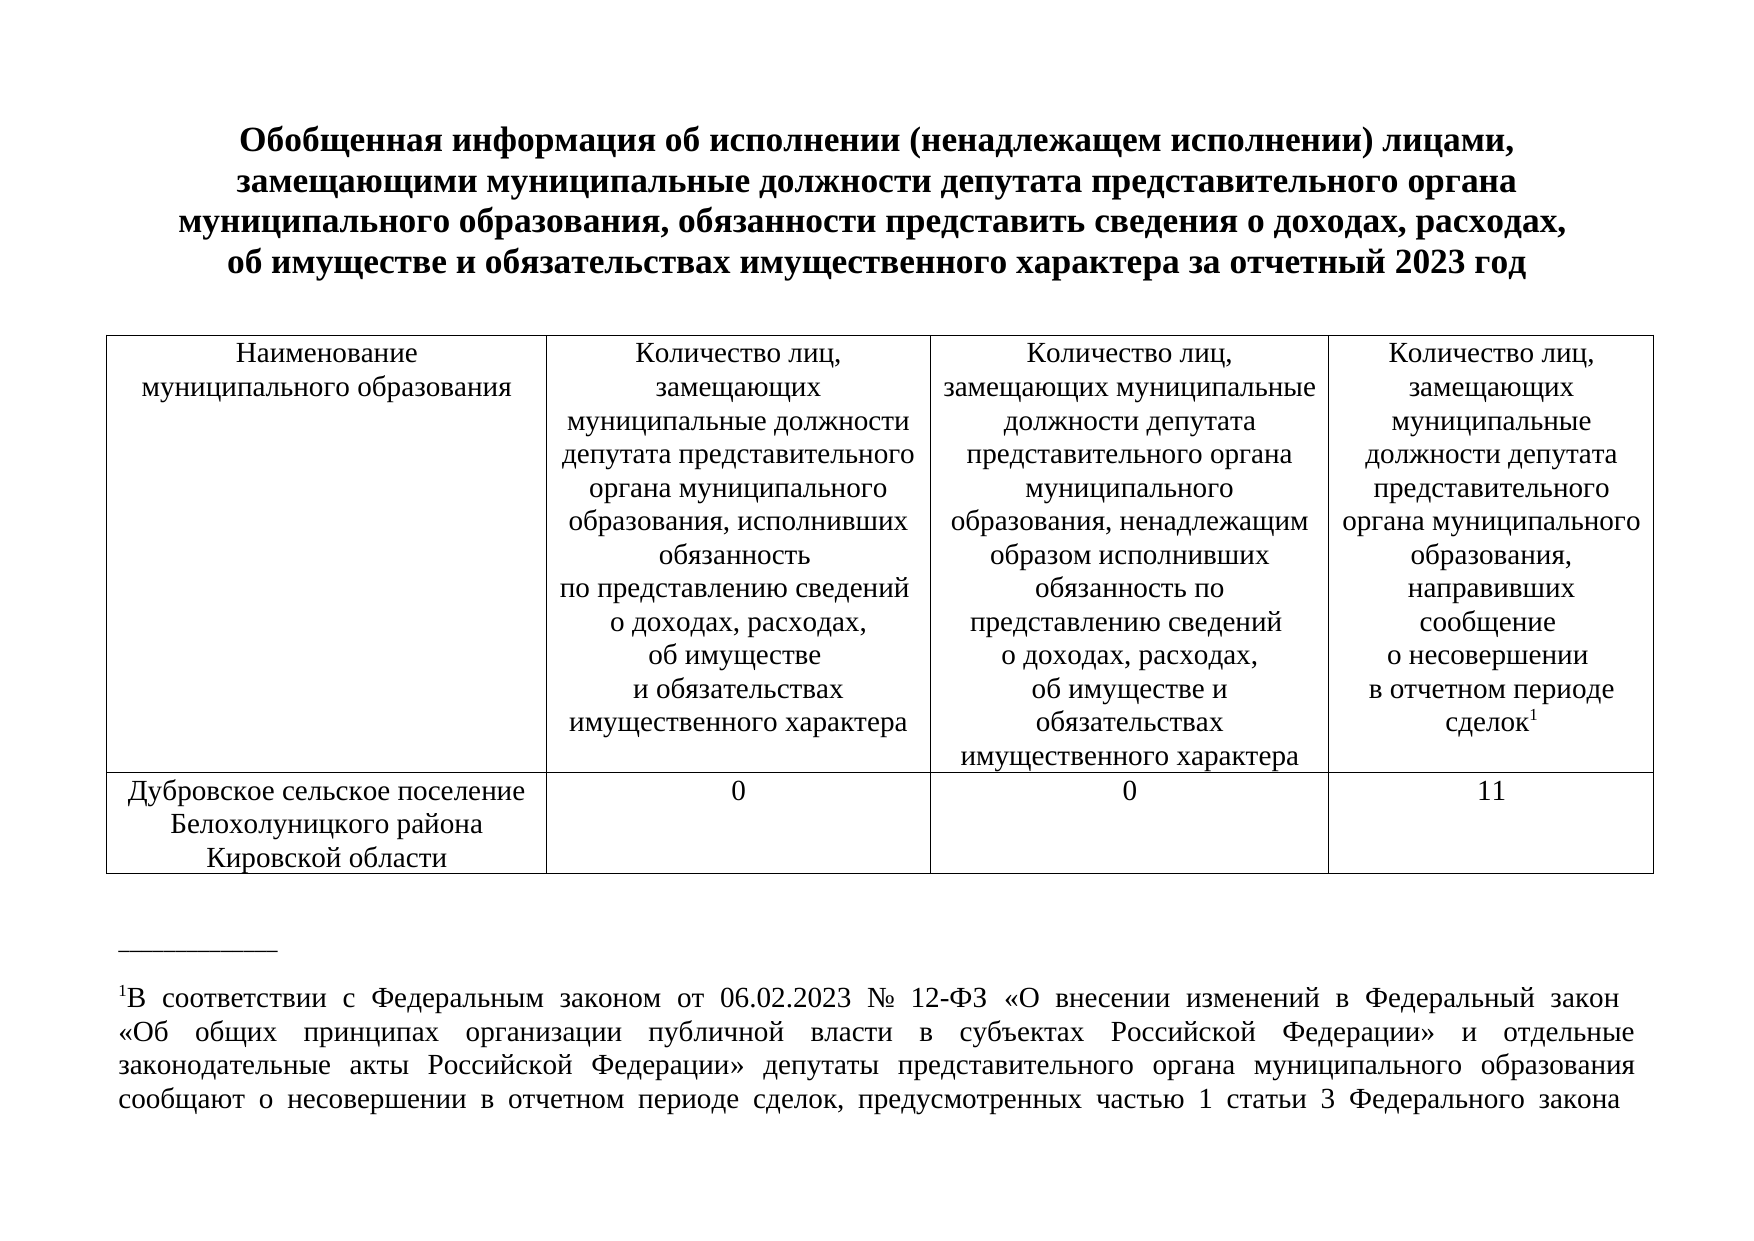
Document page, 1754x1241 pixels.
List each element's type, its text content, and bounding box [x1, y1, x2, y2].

table_cell Дубровское сельское поселение Белохолуницкого района Кировской области [107, 773, 546, 873]
table_cell 0 [547, 773, 930, 873]
table_header Наименование муниципального образования [107, 336, 546, 772]
table_header Количество лиц, замещающих муниципальные должности депутата представительного органа муниципального образования, ненадлежащим образом исполнивших обязанность по представлению сведений о доходах, расходах, об имуществе и обязательствах имущественного характера [931, 336, 1328, 772]
table_cell 11 [1329, 773, 1653, 873]
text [118, 980, 1636, 1114]
table_header Количество лиц, замещающих муниципальные должности депутата представительного органа муниципального образования, исполнивших обязанность по представлению сведений о доходах, расходах, об имуществе и обязательствах имущественного характера [547, 336, 930, 772]
text ______________ [118, 927, 1636, 955]
table_cell 0 [931, 773, 1328, 873]
table_header Количество лиц, замещающих муниципальные должности депутата представительного органа муниципального образования, направивших сообщение о несовершении в отчетном периоде сделок1 [1329, 336, 1653, 772]
text Обобщенная информация об исполнении (ненадлежащем исполнении) лицами, замещающими муниципальные должности депутата представительного органа муниципального образования, обязанности представить сведения о доходах, расходах, об имуществе и обязательствах имущественного характера за отчетный 2023 год [118, 118, 1636, 281]
